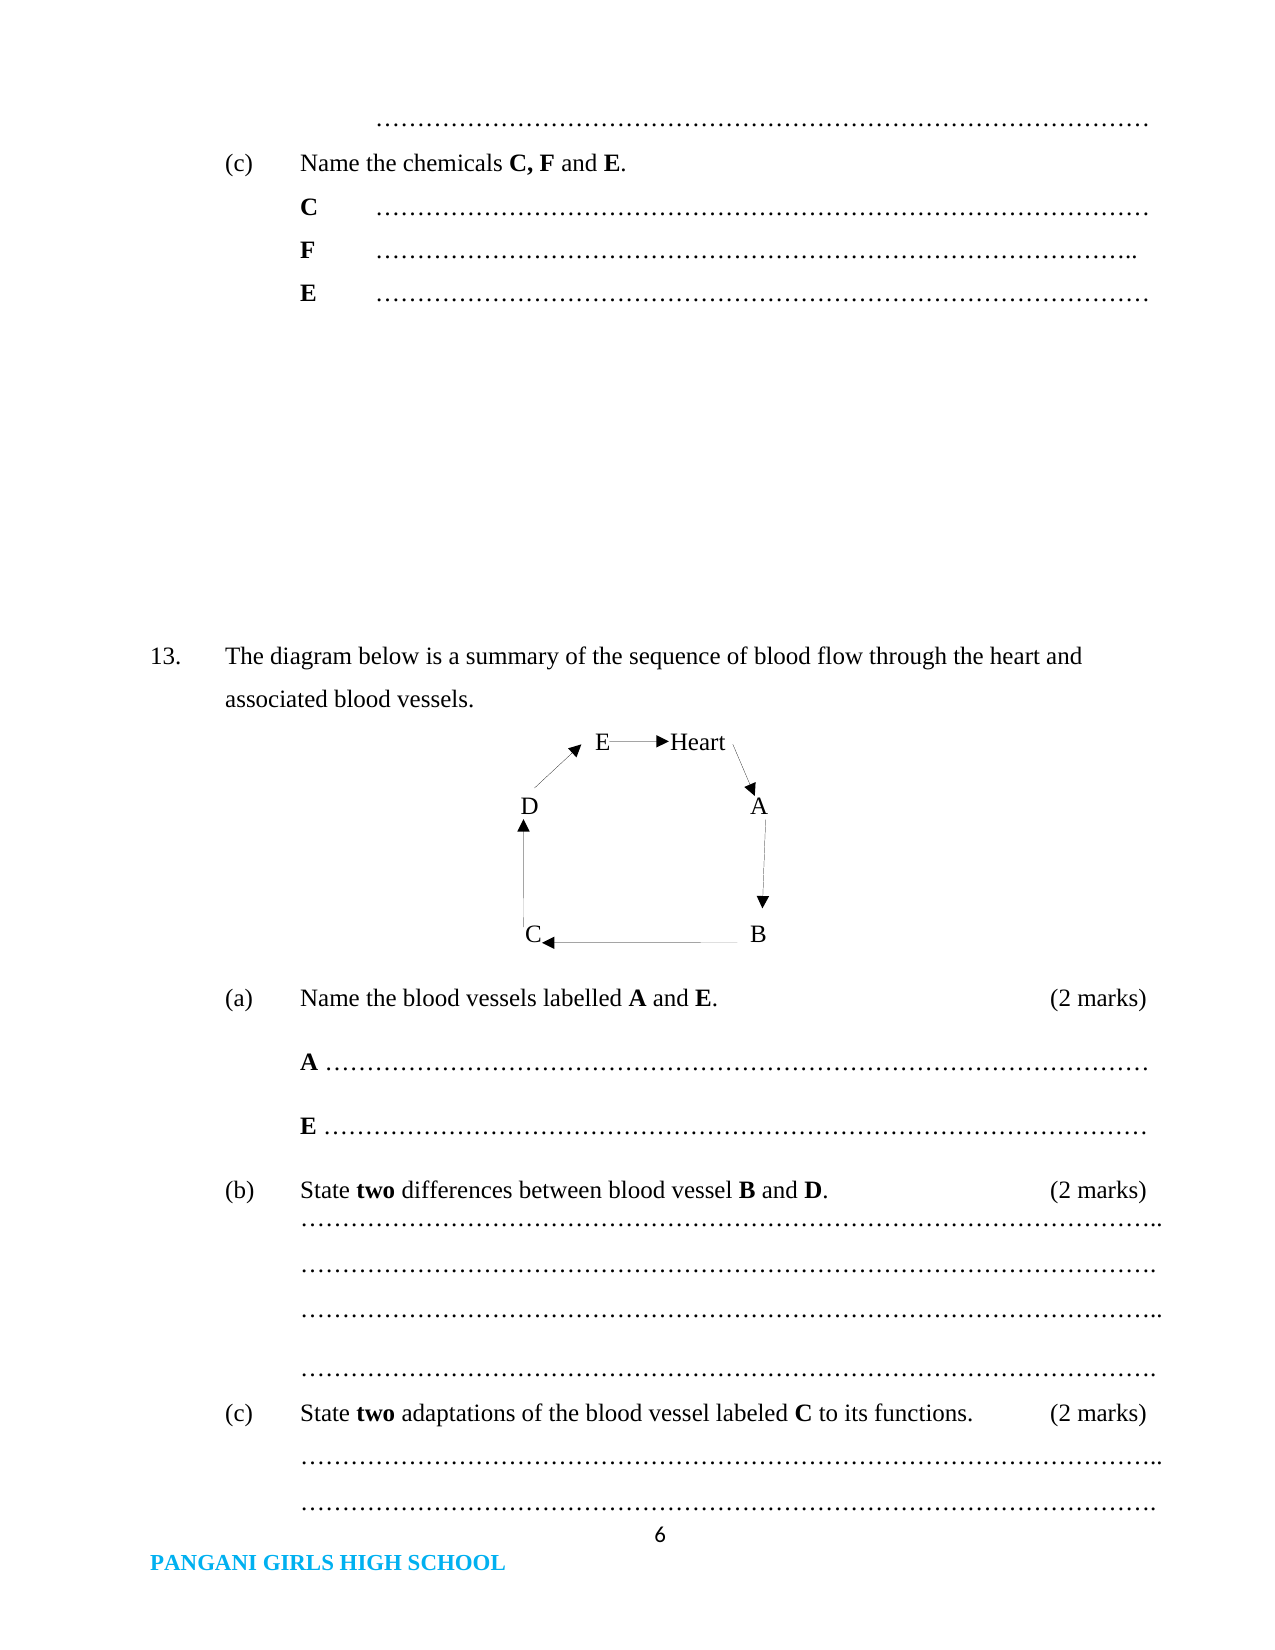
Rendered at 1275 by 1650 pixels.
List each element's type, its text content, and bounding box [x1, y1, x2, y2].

text C B [150, 919, 1170, 948]
text ………………………………………………………………………………………….. [150, 1203, 1170, 1232]
text 13. The diagram below is a summary of the sequence of blood flow through the heart and associated blood vessels. [150, 641, 1170, 713]
text (a) Name the blood vessels labelled A and E. (2 marks) [150, 983, 1170, 1012]
text F ……………………………………………………………………………….. [150, 235, 1170, 263]
text C ………………………………………………………………………………… [150, 192, 1170, 220]
text …………………………………………………………………………………………. [150, 1249, 1170, 1278]
text D A [150, 791, 1170, 820]
text ………………………………………………………………………………… [150, 103, 1170, 132]
text E ………………………………………………………………………………… [150, 278, 1170, 307]
text A ……………………………………………………………………………………… [150, 1047, 1170, 1076]
text ………………………………………………………………………………………….. [150, 1441, 1170, 1470]
text …………………………………………………………………………………………. [150, 1487, 1170, 1516]
text (c) Name the chemicals C, F and E. [150, 148, 1170, 177]
text (b) State two differences between blood vessel B and D. (2 marks) [150, 1175, 1170, 1203]
text E ……………………………………………………………………………………… [150, 1111, 1170, 1139]
text E Heart [150, 727, 1170, 756]
text (c) State two adaptations of the blood vessel labeled C to its functions. (2 marks) [150, 1398, 1170, 1427]
text …………………………………………………………………………………………. [150, 1353, 1170, 1381]
text ………………………………………………………………………………………….. [150, 1294, 1170, 1323]
